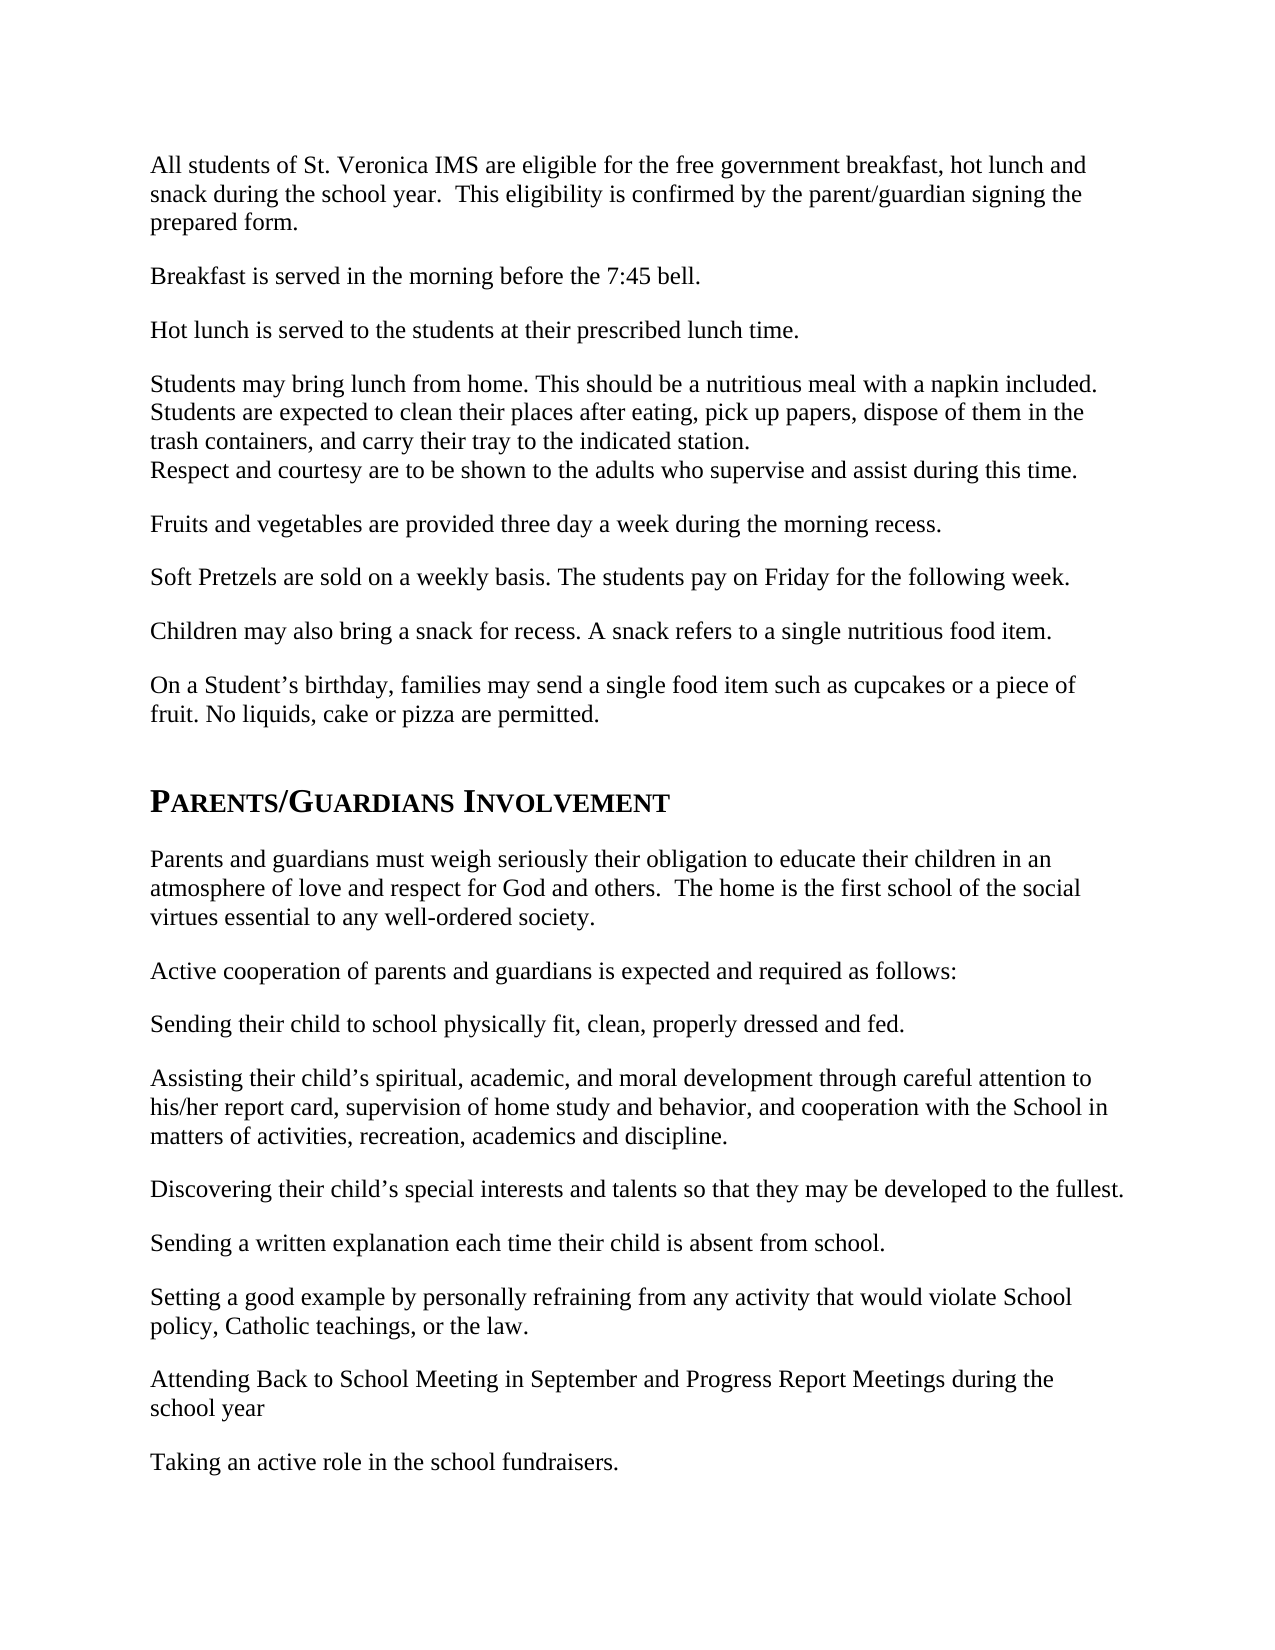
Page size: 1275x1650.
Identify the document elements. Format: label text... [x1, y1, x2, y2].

text Children may also bring a snack for recess. A snack refers to a single nutritious food item. [150, 616, 1125, 645]
text Parents and guardians must weigh seriously their obligation to educate their children in an atmosphere of love and respect for God and others. The home is the first school of the social virtues essential to any well-ordered society. [150, 844, 1125, 931]
text Sending a written explanation each time their child is absent from school. [150, 1228, 1125, 1257]
text Attending Back to School Meeting in September and Progress Report Meetings during the school year [150, 1364, 1125, 1422]
text Students may bring lunch from home. This should be a nutritious meal with a napkin included. Students are expected to clean their places after eating, pick up papers, dispose of them in the trash containers, and carry their tray to the indicated station. Respect and courtesy are to be shown to the adults who supervise and assist during this time. [150, 369, 1125, 484]
text Taking an active role in the school fundraisers. [150, 1447, 1125, 1476]
text Parents/Guardians Involvement [150, 781, 1125, 819]
text Soft Pretzels are sold on a weekly basis. The students pay on Friday for the following week. [150, 562, 1125, 591]
text On a Student’s birthday, families may send a single food item such as cupcakes or a piece of fruit. No liquids, cake or pizza are permitted. [150, 670, 1125, 727]
text Breakfast is served in the morning before the 7:45 bell. [150, 261, 1125, 290]
text Setting a good example by personally refraining from any activity that would violate School policy, Catholic teachings, or the law. [150, 1282, 1125, 1339]
text All students of St. Veronica IMS are eligible for the free government breakfast, hot lunch and snack during the school year. This eligibility is confirmed by the parent/guardian signing the prepared form. [150, 150, 1125, 236]
text Assisting their child’s spiritual, academic, and moral development through careful attention to his/her report card, supervision of home study and behavior, and cooperation with the School in matters of activities, recreation, academics and discipline. [150, 1063, 1125, 1149]
text Active cooperation of parents and guardians is expected and required as follows: [150, 956, 1125, 984]
text Discovering their child’s special interests and talents so that they may be developed to the fullest. [150, 1174, 1125, 1203]
text Hot lunch is served to the students at their prescribed lunch time. [150, 315, 1125, 344]
text Sending their child to school physically fit, clean, properly dressed and fed. [150, 1009, 1125, 1038]
text Fruits and vegetables are provided three day a week during the morning recess. [150, 509, 1125, 537]
